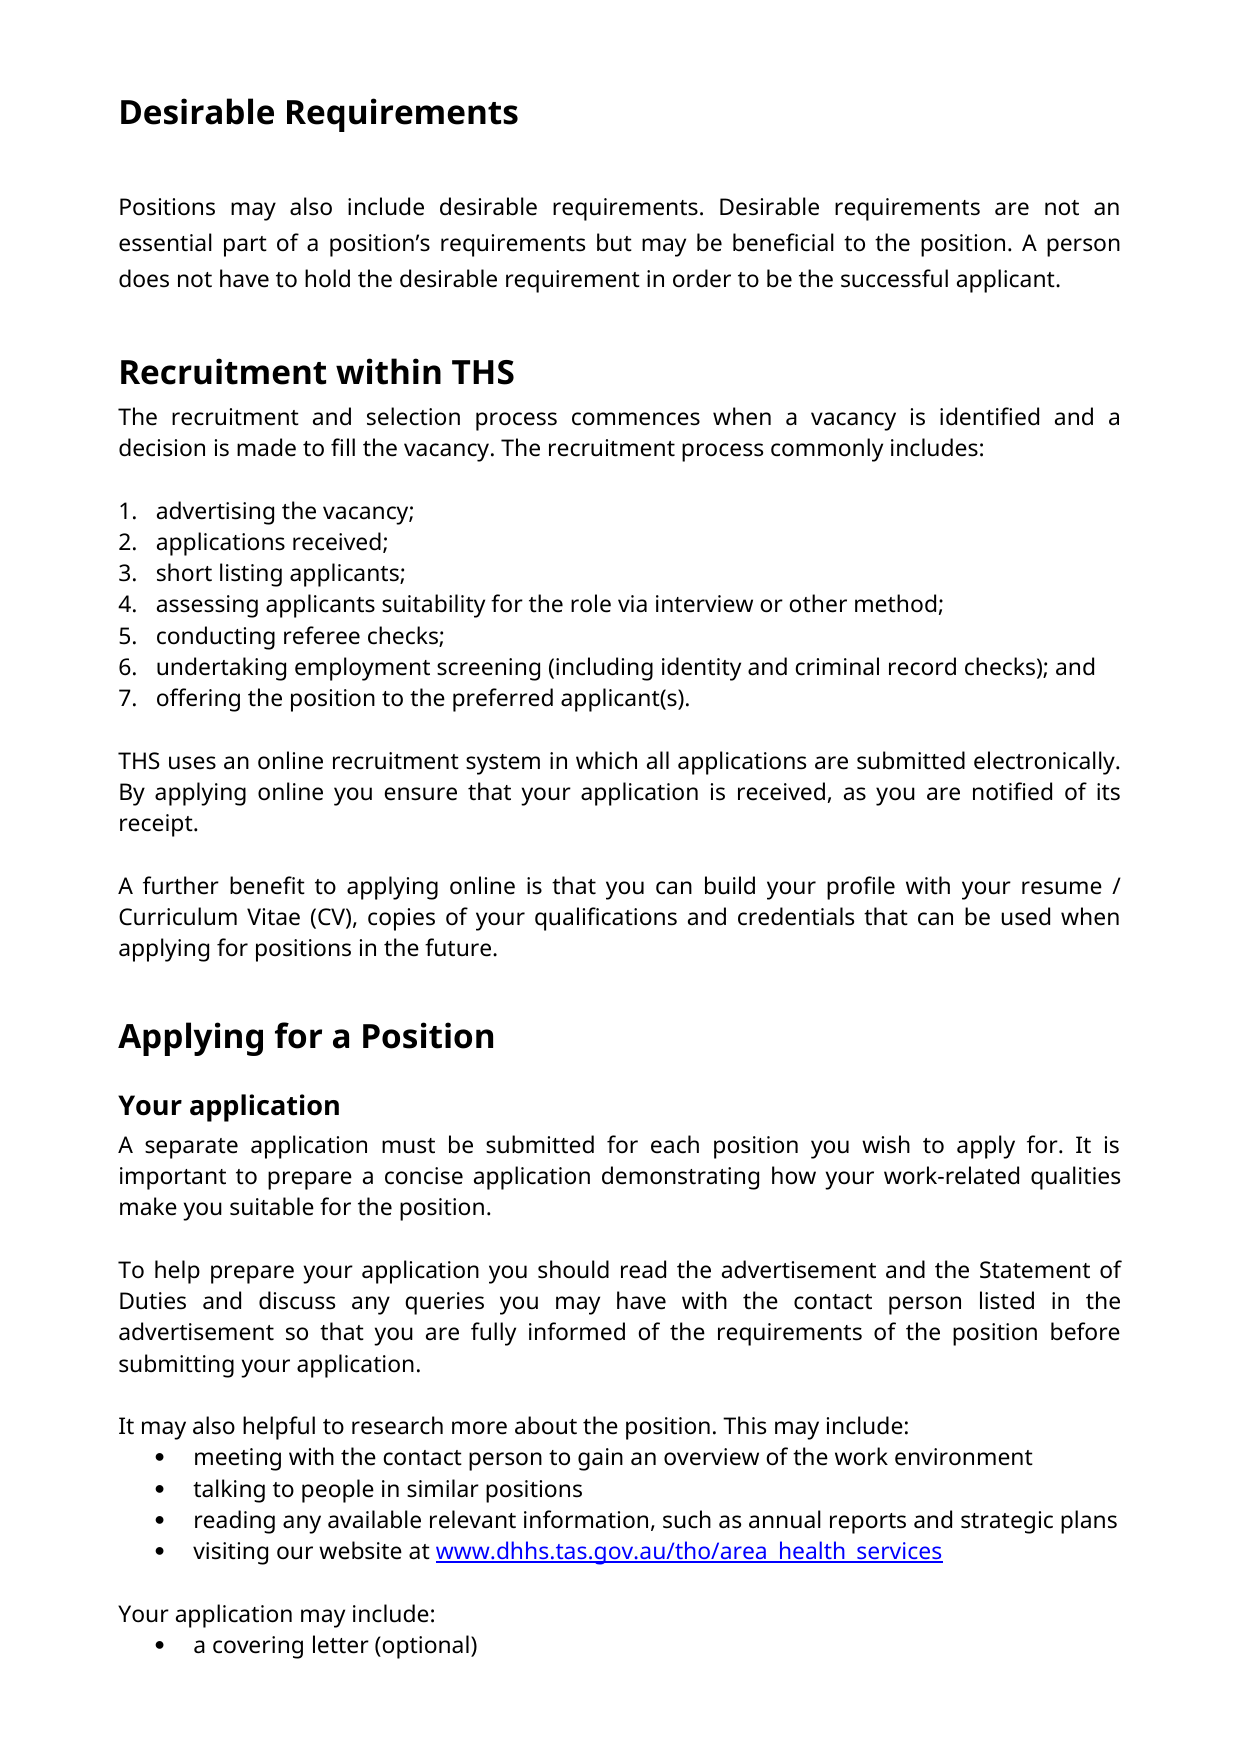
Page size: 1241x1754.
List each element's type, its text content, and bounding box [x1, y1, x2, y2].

list advertising the vacancy; [118, 494, 1122, 526]
text The recruitment and selection process commences when a vacancy is identified and a decision is made to fill the vacancy. The recruitment process commonly includes: [118, 401, 1122, 463]
text A separate application must be submitted for each position you wish to apply for. It is important to prepare a concise application demonstrating how your work-related qualities make you suitable for the position. [118, 1129, 1122, 1222]
text To help prepare your application you should read the advertisement and the Statement of Duties and discuss any queries you may have with the contact person listed in the advertisement so that you are fully informed of the requirements of the position before submitting your application. [118, 1254, 1122, 1379]
list assessing applicants suitability for the role via interview or other method; [118, 588, 1122, 619]
text A further benefit to applying online is that you can build your profile with your resume / Curriculum Vitae (CV), copies of your qualifications and credentials that can be used when applying for positions in the future. [118, 869, 1122, 963]
list short listing applicants; [118, 557, 1122, 588]
list undertaking employment screening (including identity and criminal record checks); and [118, 651, 1122, 682]
list reading any available relevant information, such as annual reports and strategic plans [156, 1504, 1122, 1535]
list applications received; [118, 526, 1122, 557]
list visiting our website at www.dhhs.tas.gov.au/tho/area_health_services [156, 1535, 1122, 1566]
text Your application may include: [118, 1597, 1122, 1629]
subtitle Positions may also include desirable requirements. Desirable requirements are not an essential part of a position’s requirements but may be beneficial to the position. A person does not have to hold the desirable requirement in order to be the successful applicant. [118, 191, 1122, 294]
subtitle Recruitment within THS [118, 349, 1122, 394]
subtitle Desirable Requirements [118, 89, 1122, 134]
subtitle Your application [118, 1086, 1122, 1123]
text It may also helpful to research more about the position. This may include: [118, 1410, 1122, 1441]
subtitle Applying for a Position [118, 1013, 1122, 1059]
list a covering letter (optional) [156, 1629, 1122, 1660]
list meeting with the contact person to gain an overview of the work environment [156, 1441, 1122, 1472]
list talking to people in similar positions [156, 1472, 1122, 1504]
list offering the position to the preferred applicant(s). [118, 682, 1122, 713]
text THS uses an online recruitment system in which all applications are submitted electronically. By applying online you ensure that your application is received, as you are notified of its receipt. [118, 744, 1122, 838]
list conducting referee checks; [118, 619, 1122, 651]
